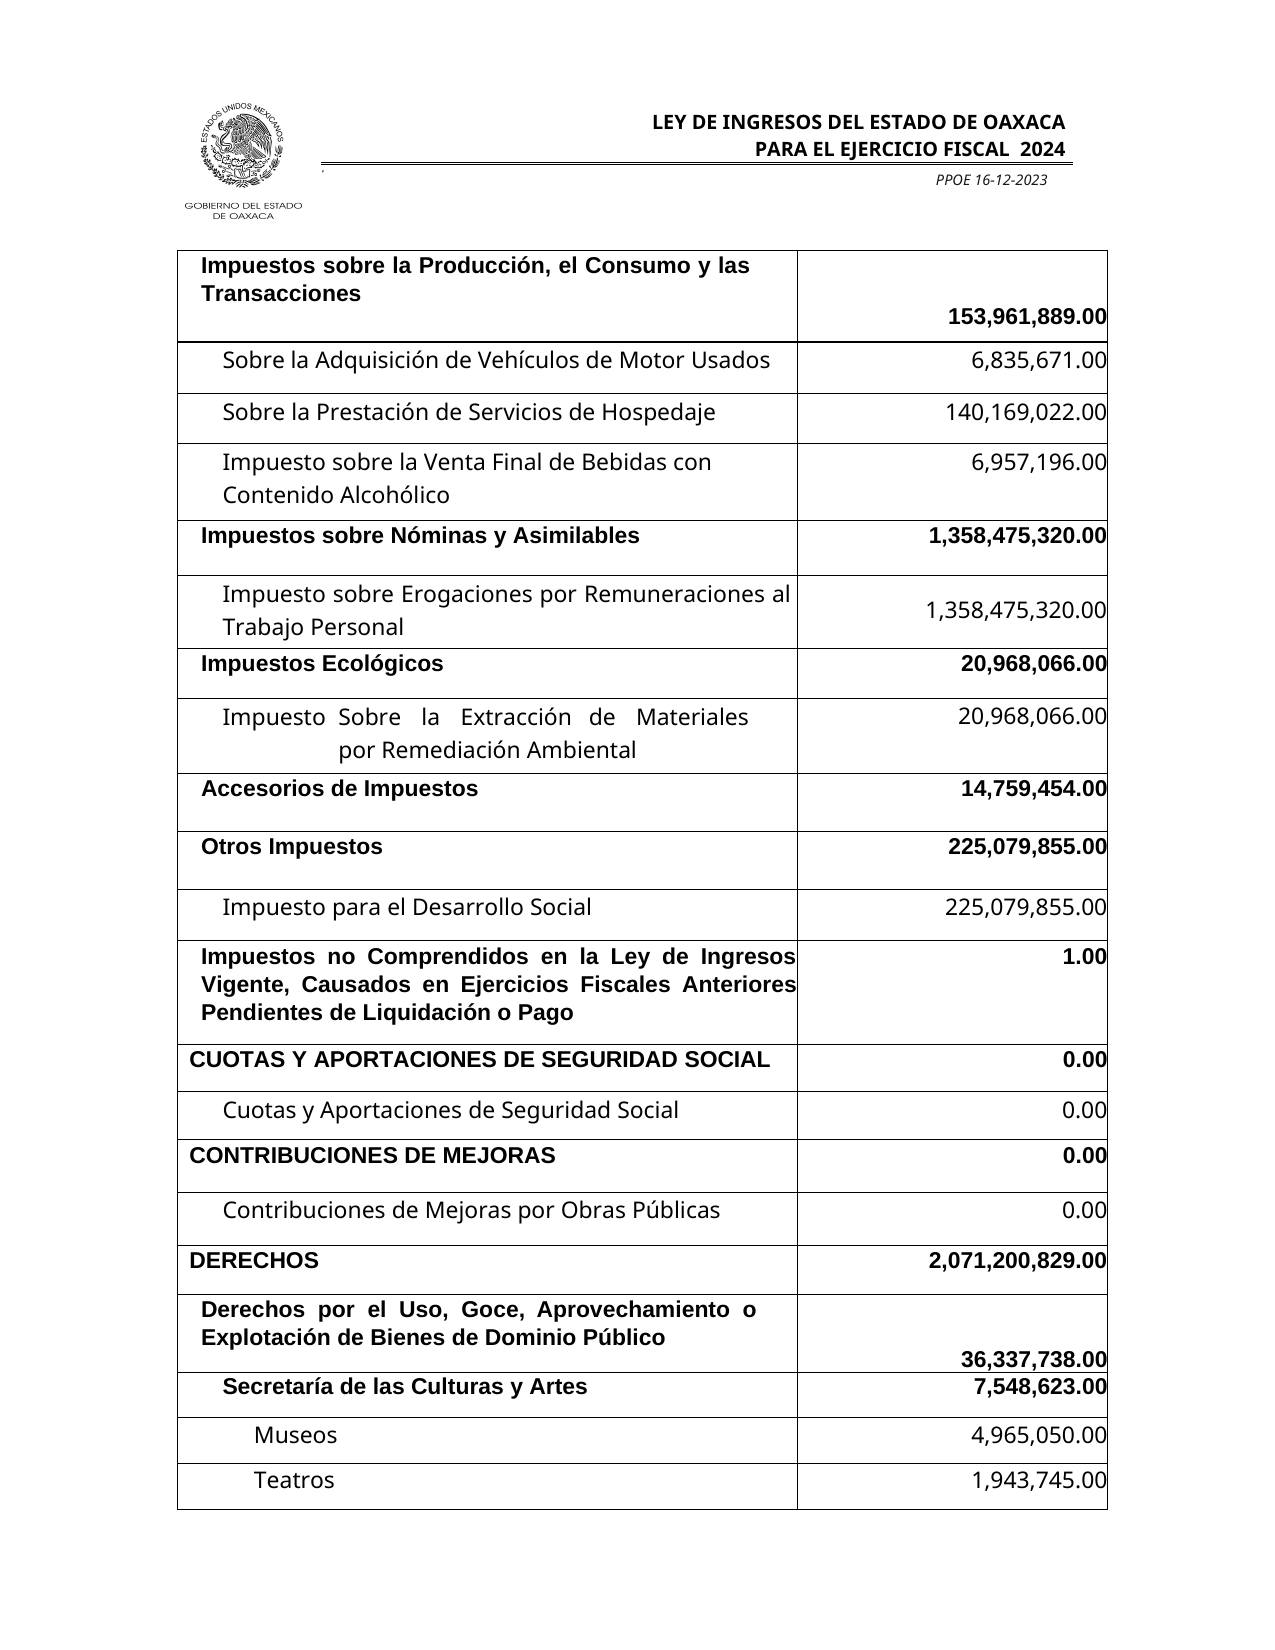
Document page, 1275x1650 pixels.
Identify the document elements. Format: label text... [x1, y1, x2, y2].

table_cell 225,079,855.00 [798, 890, 1107, 940]
table_cell Impuesto sobre Erogaciones por Remuneraciones al Trabajo Personal [178, 576, 797, 647]
table_cell 6,957,196.00 [798, 444, 1107, 520]
table_cell 4,965,050.00 [798, 1418, 1107, 1463]
table_cell Cuotas y Aportaciones de Seguridad Social [178, 1092, 797, 1139]
table_cell 2,071,200,829.00 [798, 1246, 1107, 1294]
table_cell 0.00 [798, 1193, 1107, 1244]
table_cell Impuestos no Comprendidos en la Ley de Ingresos Vigente, Causados en Ejercicios Fiscales Anteriores Pendientes de Liquidación o Pago [178, 941, 797, 1043]
picture [182, 100, 305, 222]
table_cell 0.00 [798, 1045, 1107, 1091]
table_cell Secretaría de las Culturas y Artes [178, 1373, 797, 1417]
table_cell Impuesto para el Desarrollo Social [178, 890, 797, 940]
table_cell Derechos por el Uso, Goce, Aprovechamiento o Explotación de Bienes de Dominio Público [178, 1295, 797, 1372]
table_cell Impuesto sobre la Venta Final de Bebidas con Contenido Alcohólico [178, 444, 797, 520]
table_cell Contribuciones de Mejoras por Obras Públicas [178, 1193, 797, 1244]
table_cell Teatros [178, 1464, 797, 1508]
table_cell 0.00 [798, 1092, 1107, 1139]
table_cell 1,358,475,320.00 [798, 521, 1107, 575]
table_cell 1,358,475,320.00 [798, 576, 1107, 647]
table_cell 20,968,066.00 [798, 699, 1107, 773]
table_cell 0.00 [798, 1140, 1107, 1192]
table_cell 6,835,671.00 [798, 343, 1107, 393]
table_cell CONTRIBUCIONES DE MEJORAS [178, 1140, 797, 1192]
table_cell 153,961,889.00 [798, 251, 1107, 341]
table_cell Museos [178, 1418, 797, 1463]
table_cell Otros Impuestos [178, 832, 797, 888]
table_cell 14,759,454.00 [798, 774, 1107, 831]
table_cell 36,337,738.00 [798, 1295, 1107, 1372]
table_cell 225,079,855.00 [798, 832, 1107, 888]
table_cell CUOTAS Y APORTACIONES DE SEGURIDAD SOCIAL [178, 1045, 797, 1091]
table_cell 140,169,022.00 [798, 394, 1107, 443]
table_cell Sobre la Adquisición de Vehículos de Motor Usados [178, 343, 797, 393]
table_cell Sobre la Prestación de Servicios de Hospedaje [178, 394, 797, 443]
table_cell Impuestos sobre Nóminas y Asimilables [178, 521, 797, 575]
table_cell 1.00 [798, 941, 1107, 1043]
table_cell DERECHOS [178, 1246, 797, 1294]
table_cell Impuesto Sobre la Extracción de Materiales por Remediación Ambiental [178, 699, 797, 773]
table_cell Impuestos sobre la Producción, el Consumo y las Transacciones [178, 251, 797, 341]
table_cell Accesorios de Impuestos [178, 774, 797, 831]
table_cell 7,548,623.00 [798, 1373, 1107, 1417]
table_cell 20,968,066.00 [798, 649, 1107, 698]
table_cell Impuestos Ecológicos [178, 649, 797, 698]
table_cell 1,943,745.00 [798, 1464, 1107, 1508]
